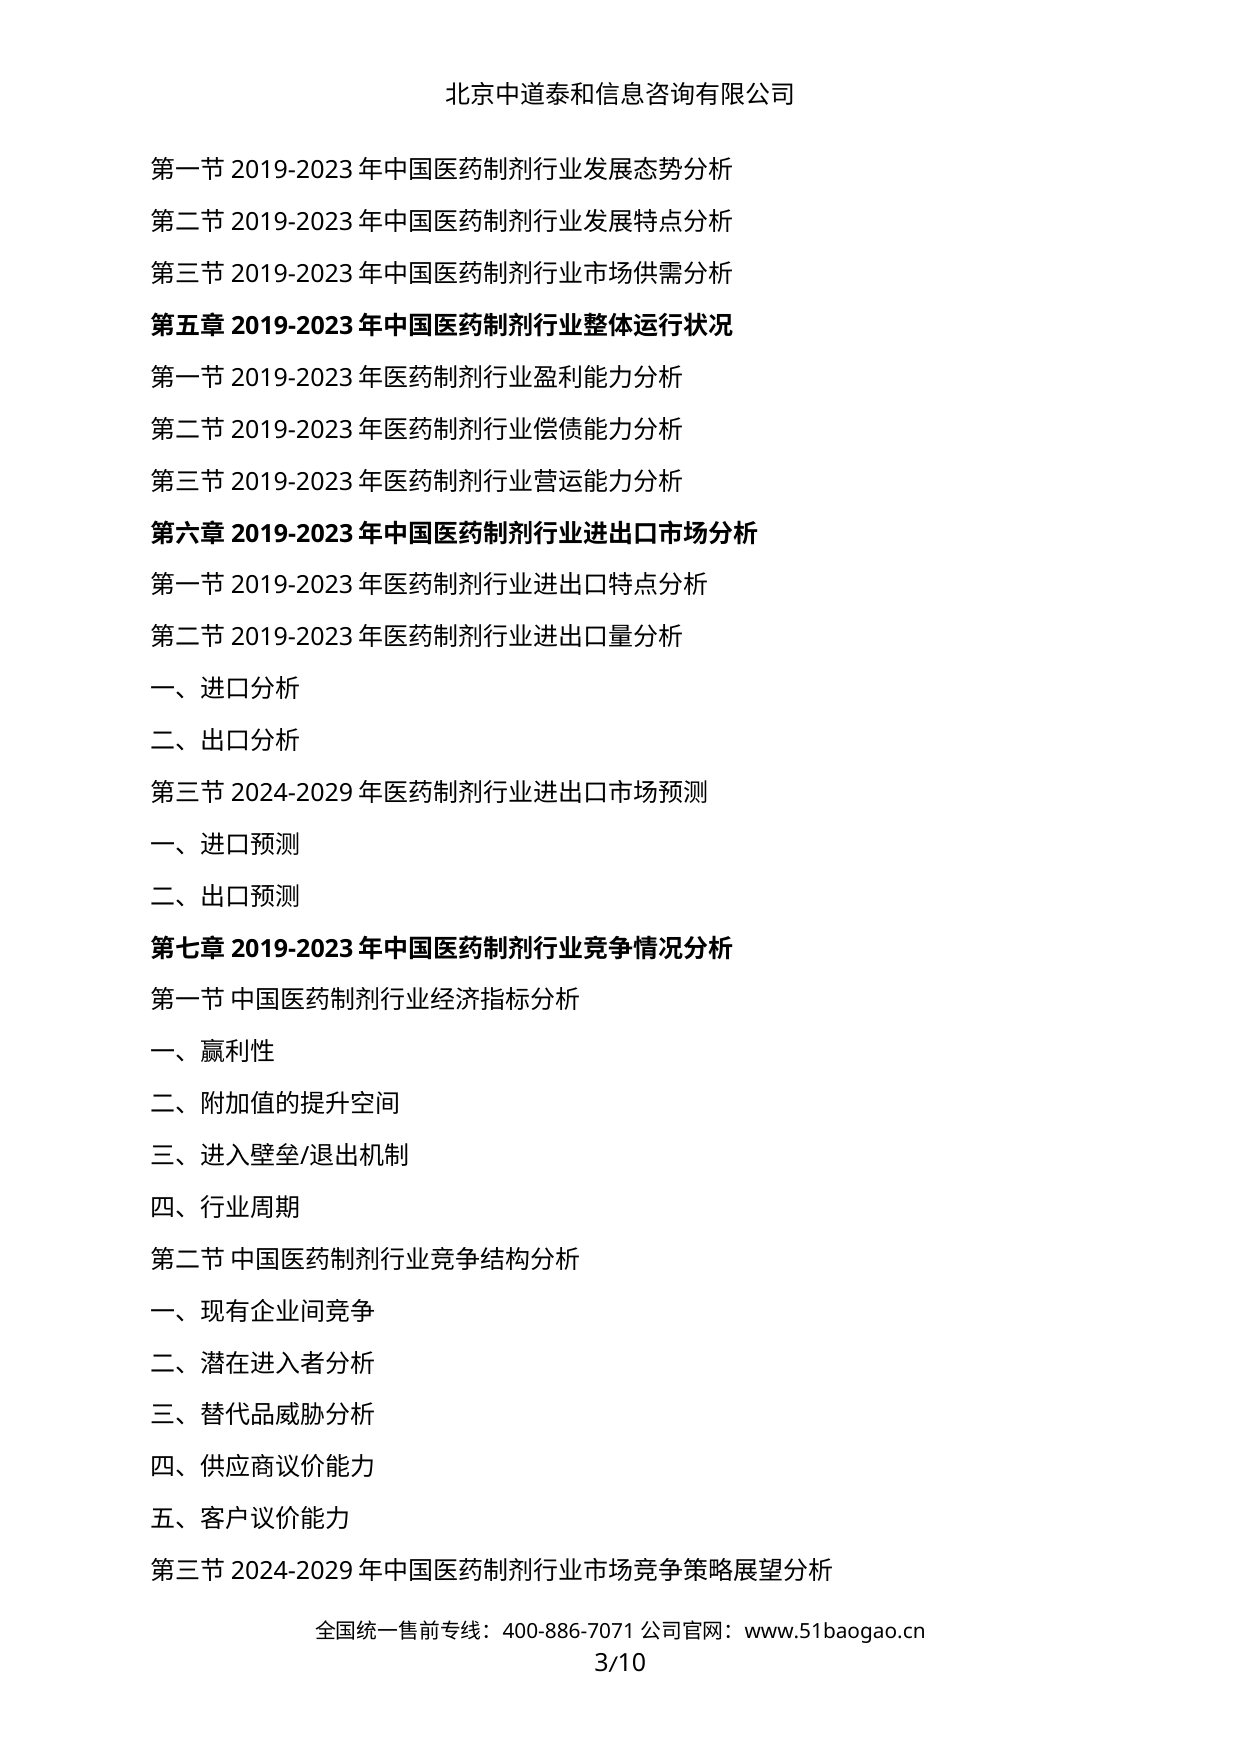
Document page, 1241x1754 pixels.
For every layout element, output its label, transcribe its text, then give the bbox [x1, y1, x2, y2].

text 四、行业周期 [150, 1187, 1090, 1224]
text 第二节 中国医药制剂行业竞争结构分析 [150, 1239, 1090, 1276]
text 第二节 2019-2023年中国医药制剂行业发展特点分析 [150, 202, 1090, 238]
text 一、赢利性 [150, 1032, 1090, 1068]
text 第二节 2019-2023年医药制剂行业偿债能力分析 [150, 409, 1090, 446]
text 第三节 2019-2023年医药制剂行业营运能力分析 [150, 461, 1090, 497]
text 一、现有企业间竞争 [150, 1291, 1090, 1327]
text 三、替代品威胁分析 [150, 1395, 1090, 1431]
text 第七章 2019-2023年中国医药制剂行业竞争情况分析 [150, 928, 1090, 964]
text 第一节 2019-2023年中国医药制剂行业发展态势分析 [150, 150, 1090, 186]
text 五、客户议价能力 [150, 1499, 1090, 1535]
text 三、进入壁垒/退出机制 [150, 1136, 1090, 1172]
text 二、出口分析 [150, 721, 1090, 757]
text 第二节 2019-2023年医药制剂行业进出口量分析 [150, 617, 1090, 653]
text 第五章 2019-2023年中国医药制剂行业整体运行状况 [150, 306, 1090, 342]
text 第一节 2019-2023年医药制剂行业进出口特点分析 [150, 565, 1090, 601]
text 一、进口预测 [150, 824, 1090, 861]
text 二、附加值的提升空间 [150, 1084, 1090, 1120]
text 第三节 2024-2029年医药制剂行业进出口市场预测 [150, 772, 1090, 809]
text 一、进口分析 [150, 669, 1090, 705]
text 二、出口预测 [150, 876, 1090, 912]
text 第一节 2019-2023年医药制剂行业盈利能力分析 [150, 357, 1090, 394]
text 第三节 2019-2023年中国医药制剂行业市场供需分析 [150, 254, 1090, 290]
text 第三节 2024-2029年中国医药制剂行业市场竞争策略展望分析 [150, 1551, 1090, 1587]
text 第六章 2019-2023年中国医药制剂行业进出口市场分析 [150, 513, 1090, 549]
text 二、潜在进入者分析 [150, 1343, 1090, 1379]
text 第一节 中国医药制剂行业经济指标分析 [150, 980, 1090, 1016]
text 四、供应商议价能力 [150, 1447, 1090, 1483]
